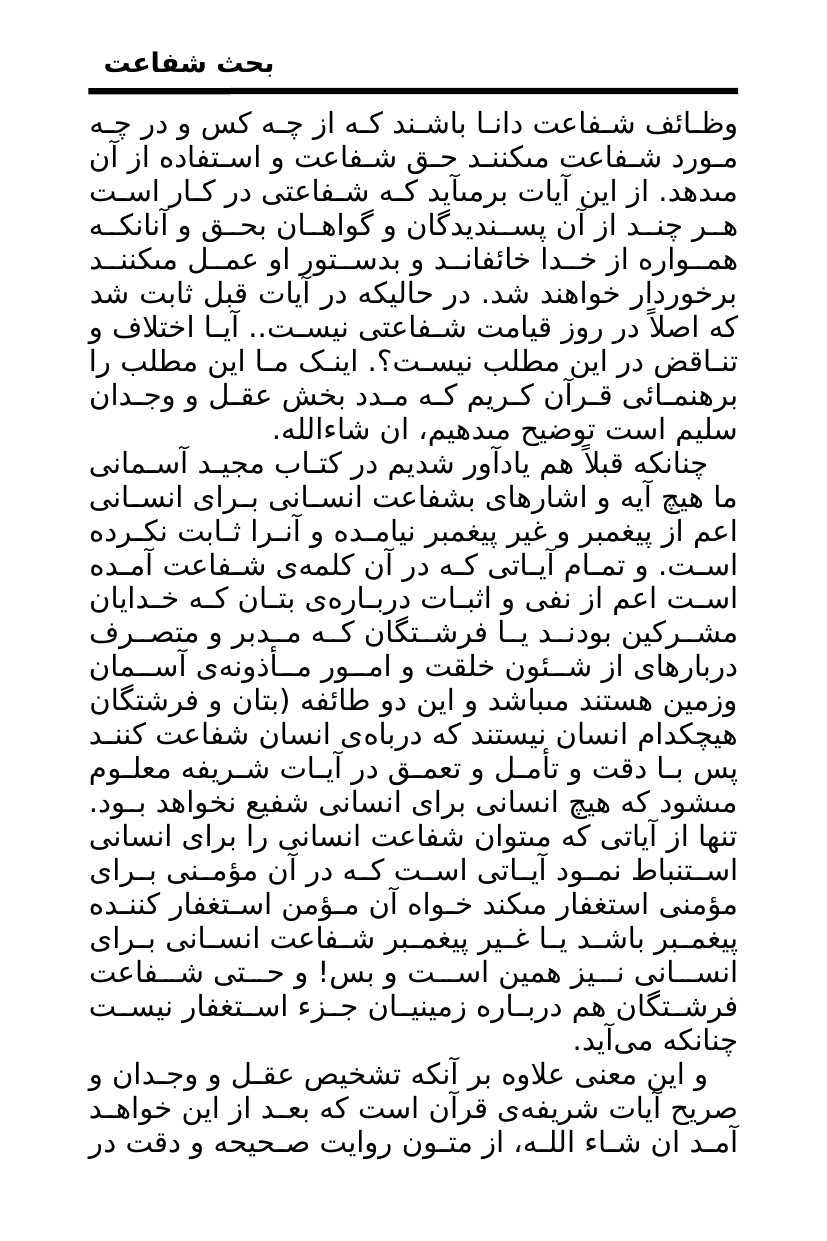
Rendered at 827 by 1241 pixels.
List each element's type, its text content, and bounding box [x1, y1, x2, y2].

text چنانکه قبلاً هم یادآور شدیم در کتاب مجید آسمانی ما هیچ آیه و اشاره‏ای بشفاعت انسانی برای انسانی اعم از پیغمبر و غیر پیغمبر نیامده و آنرا ثابت نکرده است. و تمام آیاتی که در آن کلمه‌ی شفاعت آمده است اعم از نفی و اثبات درباره‌ی بتان که خدایان مشرکین بودند یا فرشتگان که مدبر و متصرف درباره‏ای از شئون خلقت و امور مأذونه‌ی آسمان وزمین هستند مى‏باشد و این دو طائفه (بتان و فرشتگان هیچکدام انسان نیستند که درباه‌ی انسان شفاعت کنند پس با دقت و تأمل و تعمق در آیات شریفه معلوم مى‏شود که هیچ انسانی برای انسانی شفیع نخواهد بود. تنها از آیاتی که مى‏توان شفاعت انسانی را برای انسانی استنباط نمود آیاتی است که در آن مؤمنی برای مؤمنی استغفار مى‏كند خواه آن مؤمن استغفار کننده پیغمبر باشد یا غیر پیغمبر شفاعت انسانی برای انسانی نیز همین است و بس! و حتی شفاعت فرشتگان هم درباره زمینیان جزء استغفار نیست چنانکه می‌آید. [89, 446, 738, 1057]
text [89, 1057, 738, 1159]
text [89, 106, 738, 446]
